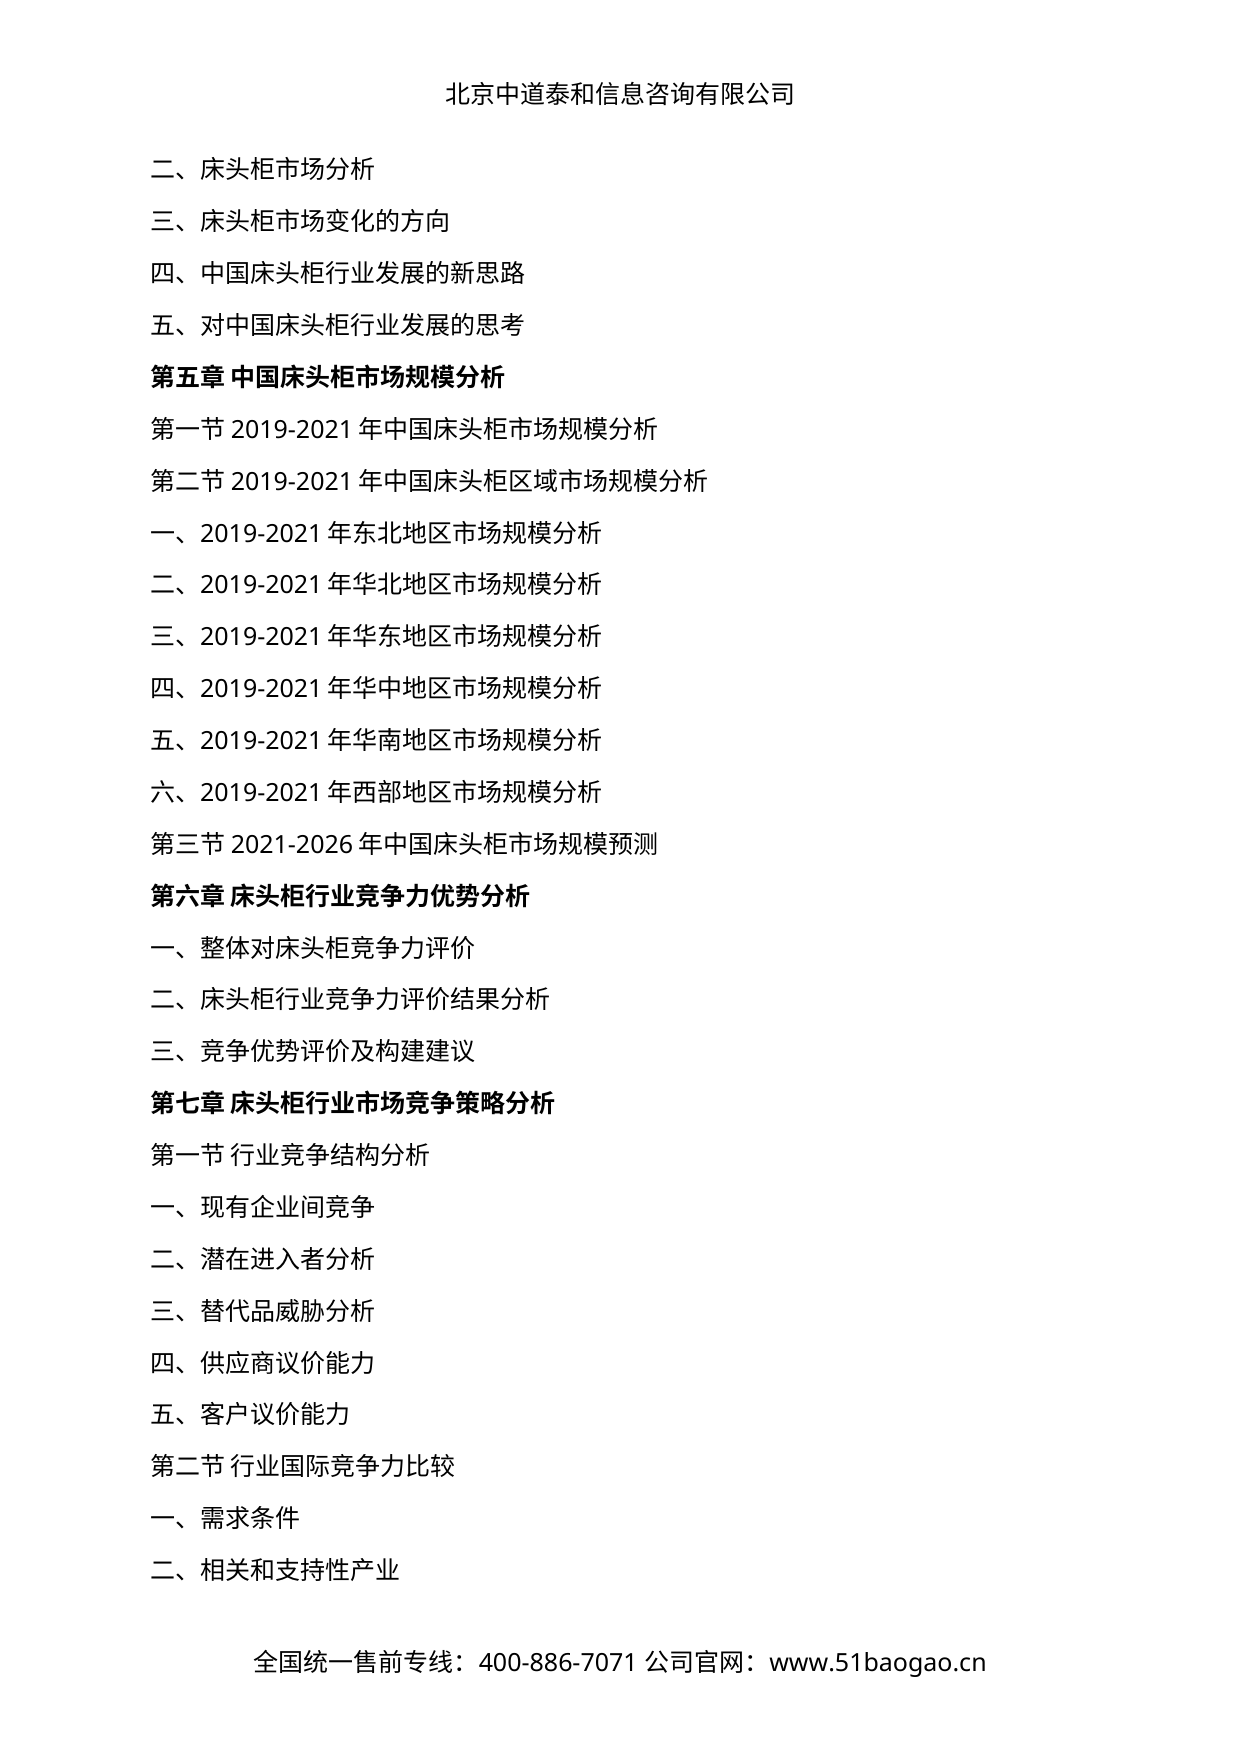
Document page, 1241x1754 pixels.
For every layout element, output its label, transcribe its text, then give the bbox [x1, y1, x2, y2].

text 第五章 中国床头柜市场规模分析 [150, 357, 1090, 394]
text 一、现有企业间竞争 [150, 1187, 1090, 1224]
text 四、供应商议价能力 [150, 1343, 1090, 1379]
text 第三节 2021-2026年中国床头柜市场规模预测 [150, 824, 1090, 861]
text 一、需求条件 [150, 1499, 1090, 1535]
text 三、竞争优势评价及构建建议 [150, 1032, 1090, 1068]
text 三、2019-2021年华东地区市场规模分析 [150, 617, 1090, 653]
text 二、床头柜行业竞争力评价结果分析 [150, 980, 1090, 1016]
text 四、2019-2021年华中地区市场规模分析 [150, 669, 1090, 705]
text 二、2019-2021年华北地区市场规模分析 [150, 565, 1090, 601]
text 三、床头柜市场变化的方向 [150, 202, 1090, 238]
text 一、整体对床头柜竞争力评价 [150, 928, 1090, 964]
text 四、中国床头柜行业发展的新思路 [150, 254, 1090, 290]
text 第七章 床头柜行业市场竞争策略分析 [150, 1084, 1090, 1120]
text 第一节 行业竞争结构分析 [150, 1136, 1090, 1172]
text 三、替代品威胁分析 [150, 1291, 1090, 1327]
text 第二节 行业国际竞争力比较 [150, 1447, 1090, 1483]
text 二、相关和支持性产业 [150, 1551, 1090, 1587]
text 五、对中国床头柜行业发展的思考 [150, 306, 1090, 342]
text 第一节 2019-2021年中国床头柜市场规模分析 [150, 409, 1090, 446]
text 第六章 床头柜行业竞争力优势分析 [150, 876, 1090, 912]
text 二、床头柜市场分析 [150, 150, 1090, 186]
text 六、2019-2021年西部地区市场规模分析 [150, 772, 1090, 809]
text 五、客户议价能力 [150, 1395, 1090, 1431]
text 二、潜在进入者分析 [150, 1239, 1090, 1276]
text 第二节 2019-2021年中国床头柜区域市场规模分析 [150, 461, 1090, 497]
text 一、2019-2021年东北地区市场规模分析 [150, 513, 1090, 549]
text 五、2019-2021年华南地区市场规模分析 [150, 721, 1090, 757]
